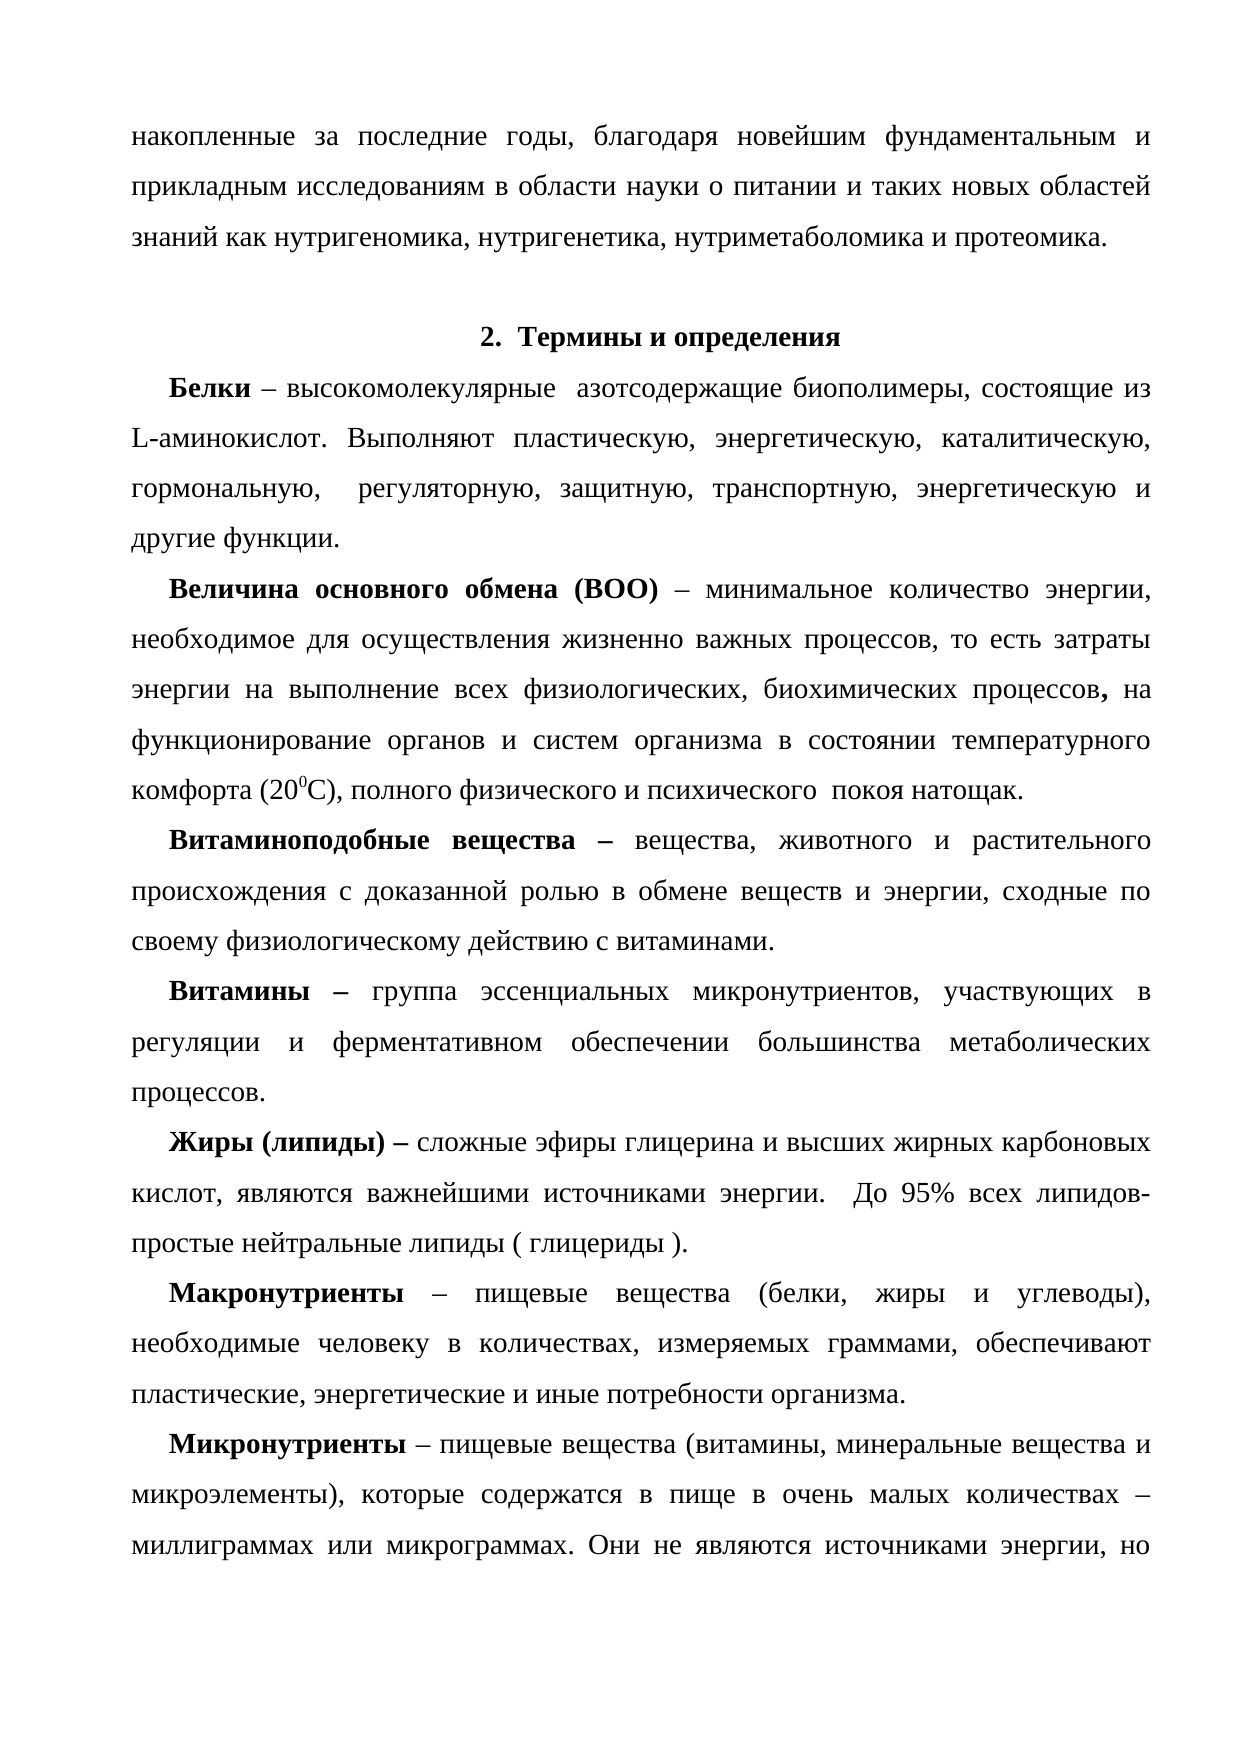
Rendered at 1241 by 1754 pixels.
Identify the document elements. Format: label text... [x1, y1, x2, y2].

text Жиры (липиды) – сложные эфиры глицерина и высших жирных карбоновых кислот, являются важнейшими источниками энергии. До 95% всех липидов- простые нейтральные липиды ( глицериды ). [131, 1124, 1152, 1258]
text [131, 1426, 1152, 1560]
list Термины и определения [169, 319, 1152, 353]
text Белки – высокомолекулярные азотсодержащие биополимеры, состоящие из L-аминокислот. Выполняют пластическую, энергетическую, каталитическую, гормональную, регуляторную, защитную, транспортную, энергетическую и другие функции. [131, 370, 1152, 554]
text Макронутриенты – пищевые вещества (белки, жиры и углеводы), необходимые человеку в количествах, измеряемых граммами, обеспечивают пластические, энергетические и иные потребности организма. [131, 1275, 1152, 1409]
text Величина основного обмена (ВОО) – минимальное количество энергии, необходимое для осуществления жизненно важных процессов, то есть затраты энергии на выполнение всех физиологических, биохимических процессов, на функционирование органов и систем организма в состоянии температурного комфорта (200С), полного физического и психического покоя натощак. [131, 571, 1152, 806]
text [131, 118, 1152, 252]
text Витаминоподобные вещества – вещества, животного и растительного происхождения с доказанной ролью в обмене веществ и энергии, сходные по своему физиологическому действию с витаминами. [131, 822, 1152, 957]
text Витамины – группа эссенциальных микронутриентов, участвующих в регуляции и ферментативном обеспечении большинства метаболических процессов. [131, 973, 1152, 1108]
